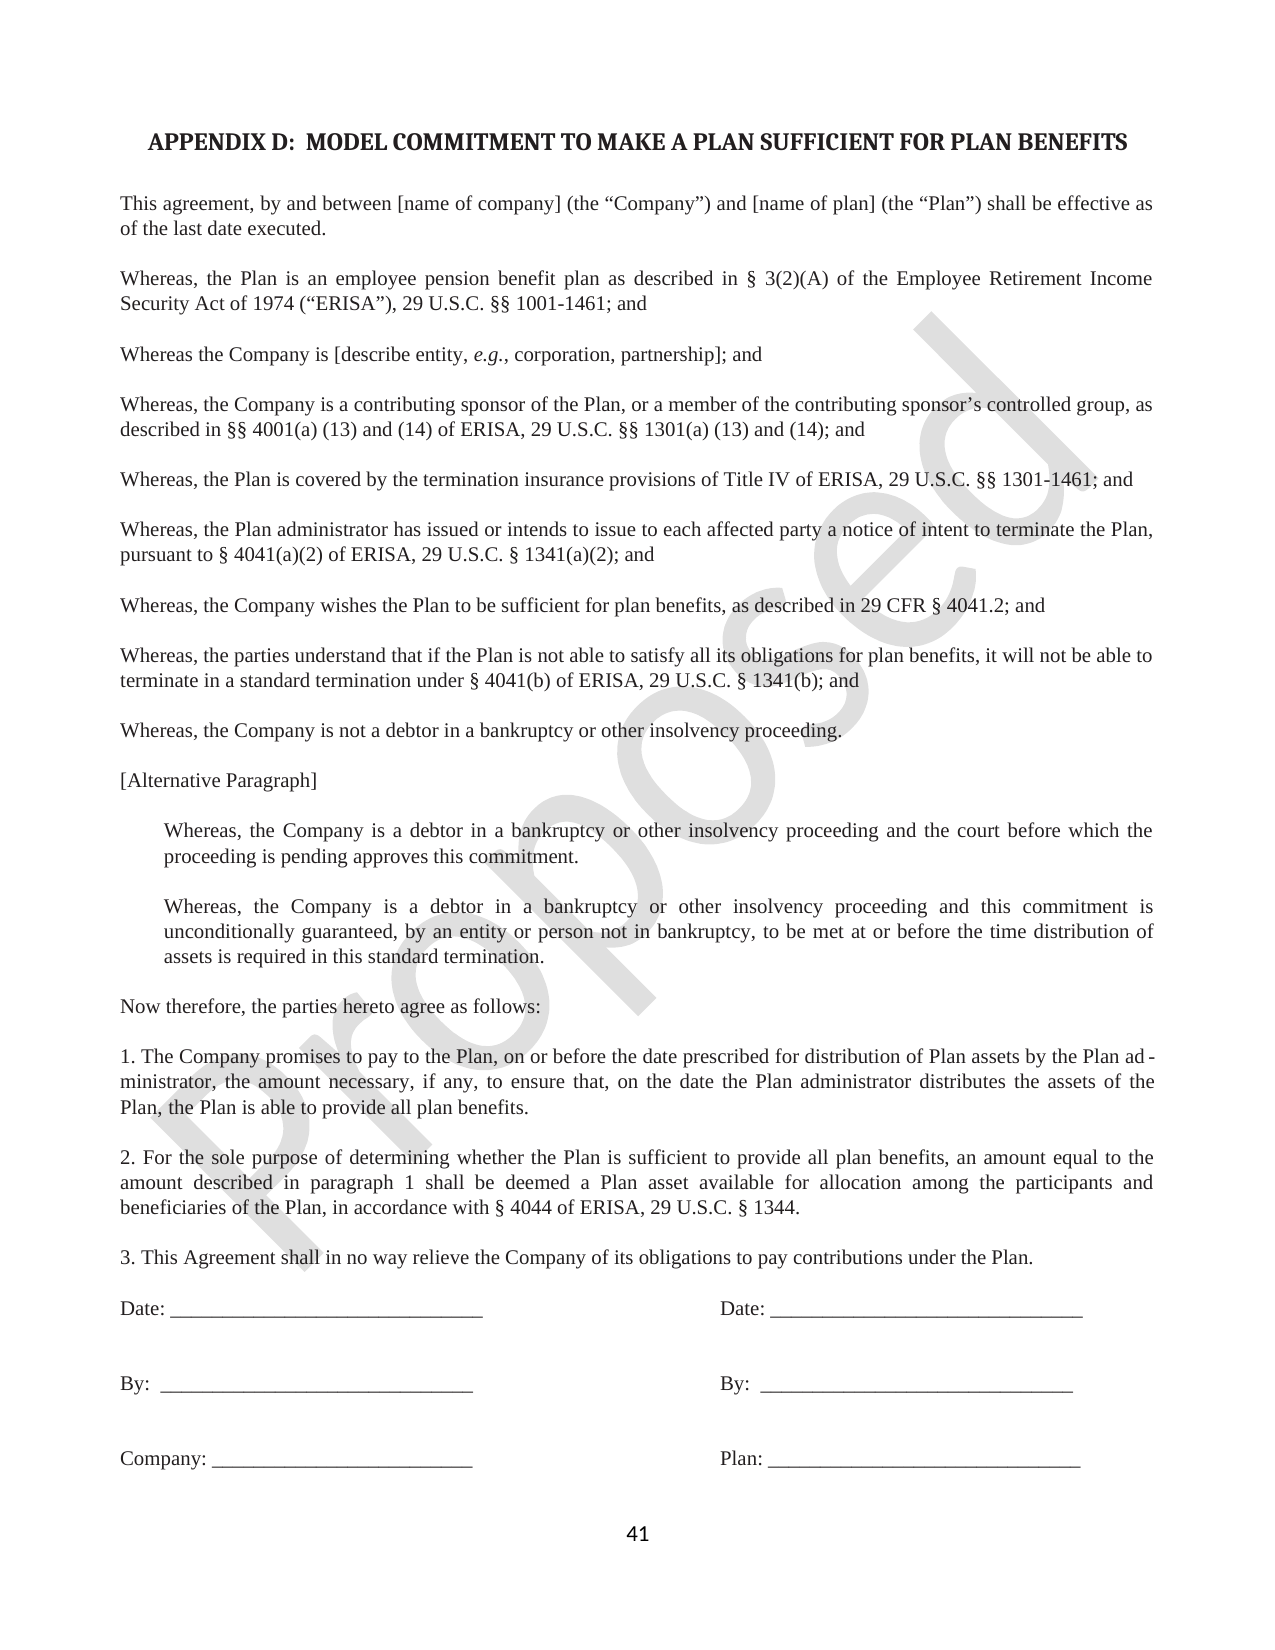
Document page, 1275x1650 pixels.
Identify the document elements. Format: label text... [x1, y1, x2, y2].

text Date: ______________________________ Date: ______________________________ [120, 1294, 1155, 1319]
text Whereas, the parties understand that if the Plan is not able to satisfy all its obligations for plan benefits, it will not be able to terminate in a standard termination under § 4041(b) of ERISA, 29 U.S.C. § 1341(b); and [120, 642, 1155, 692]
text This agreement, by and between [name of company] (the “Company”) and [name of plan] (the “Plan”) shall be effective as of the last date executed. [120, 190, 1155, 240]
text By: ______________________________ By: ______________________________ [120, 1370, 1155, 1395]
text Company: _________________________ Plan: ______________________________ [120, 1445, 1155, 1470]
text 1. The Company promises to pay to the Plan, on or before the date prescribed for distribution of Plan assets by the Plan administrator, the amount necessary, if any, to ensure that, on the date the Plan administrator distributes the assets of the Plan, the Plan is able to provide all plan benefits. [120, 1043, 1155, 1119]
text Whereas, the Plan is covered by the termination insurance provisions of Title IV of ERISA, 29 U.S.C. §§ 1301-1461; and [120, 466, 1155, 491]
text Whereas, the Company wishes the Plan to be sufficient for plan benefits, as described in 29 CFR § 4041.2; and [120, 591, 1155, 617]
text Whereas, the Company is a debtor in a bankruptcy or other insolvency proceeding and the court before which the proceeding is pending approves this commitment. [164, 817, 1155, 868]
text 2. For the sole purpose of determining whether the Plan is sufficient to provide all plan benefits, an amount equal to the amount described in paragraph 1 shall be deemed a Plan asset available for allocation among the participants and beneficiaries of the Plan, in accordance with § 4044 of ERISA, 29 U.S.C. § 1344. [120, 1144, 1155, 1219]
subtitle APPENDIX D: MODEL COMMITMENT TO MAKE A PLAN SUFFICIENT FOR PLAN BENEFITS [120, 128, 1155, 157]
text Whereas, the Company is not a debtor in a bankruptcy or other insolvency proceeding. [120, 717, 1155, 742]
text Whereas, the Plan administrator has issued or intends to issue to each affected party a notice of intent to terminate the Plan, pursuant to § 4041(a)(2) of ERISA, 29 U.S.C. § 1341(a)(2); and [120, 516, 1155, 566]
text Whereas the Company is [describe entity, e.g., corporation, partnership]; and [120, 340, 1155, 366]
text Whereas, the Company is a contributing sponsor of the Plan, or a member of the contributing sponsor’s controlled group, as described in §§ 4001(a) (13) and (14) of ERISA, 29 U.S.C. §§ 1301(a) (13) and (14); and [120, 391, 1155, 441]
text Whereas, the Company is a debtor in a bankruptcy or other insolvency proceeding and this commitment is unconditionally guaranteed, by an entity or person not in bankruptcy, to be met at or before the time distribution of assets is required in this standard termination. [164, 893, 1155, 968]
text Whereas, the Plan is an employee pension benefit plan as described in § 3(2)(A) of the Employee Retirement Income Security Act of 1974 (“ERISA”), 29 U.S.C. §§ 1001-1461; and [120, 265, 1155, 315]
text 3. This Agreement shall in no way relieve the Company of its obligations to pay contributions under the Plan. [120, 1244, 1155, 1269]
text [Alternative Paragraph] [120, 767, 1155, 792]
text Now therefore, the parties hereto agree as follows: [120, 993, 1155, 1018]
